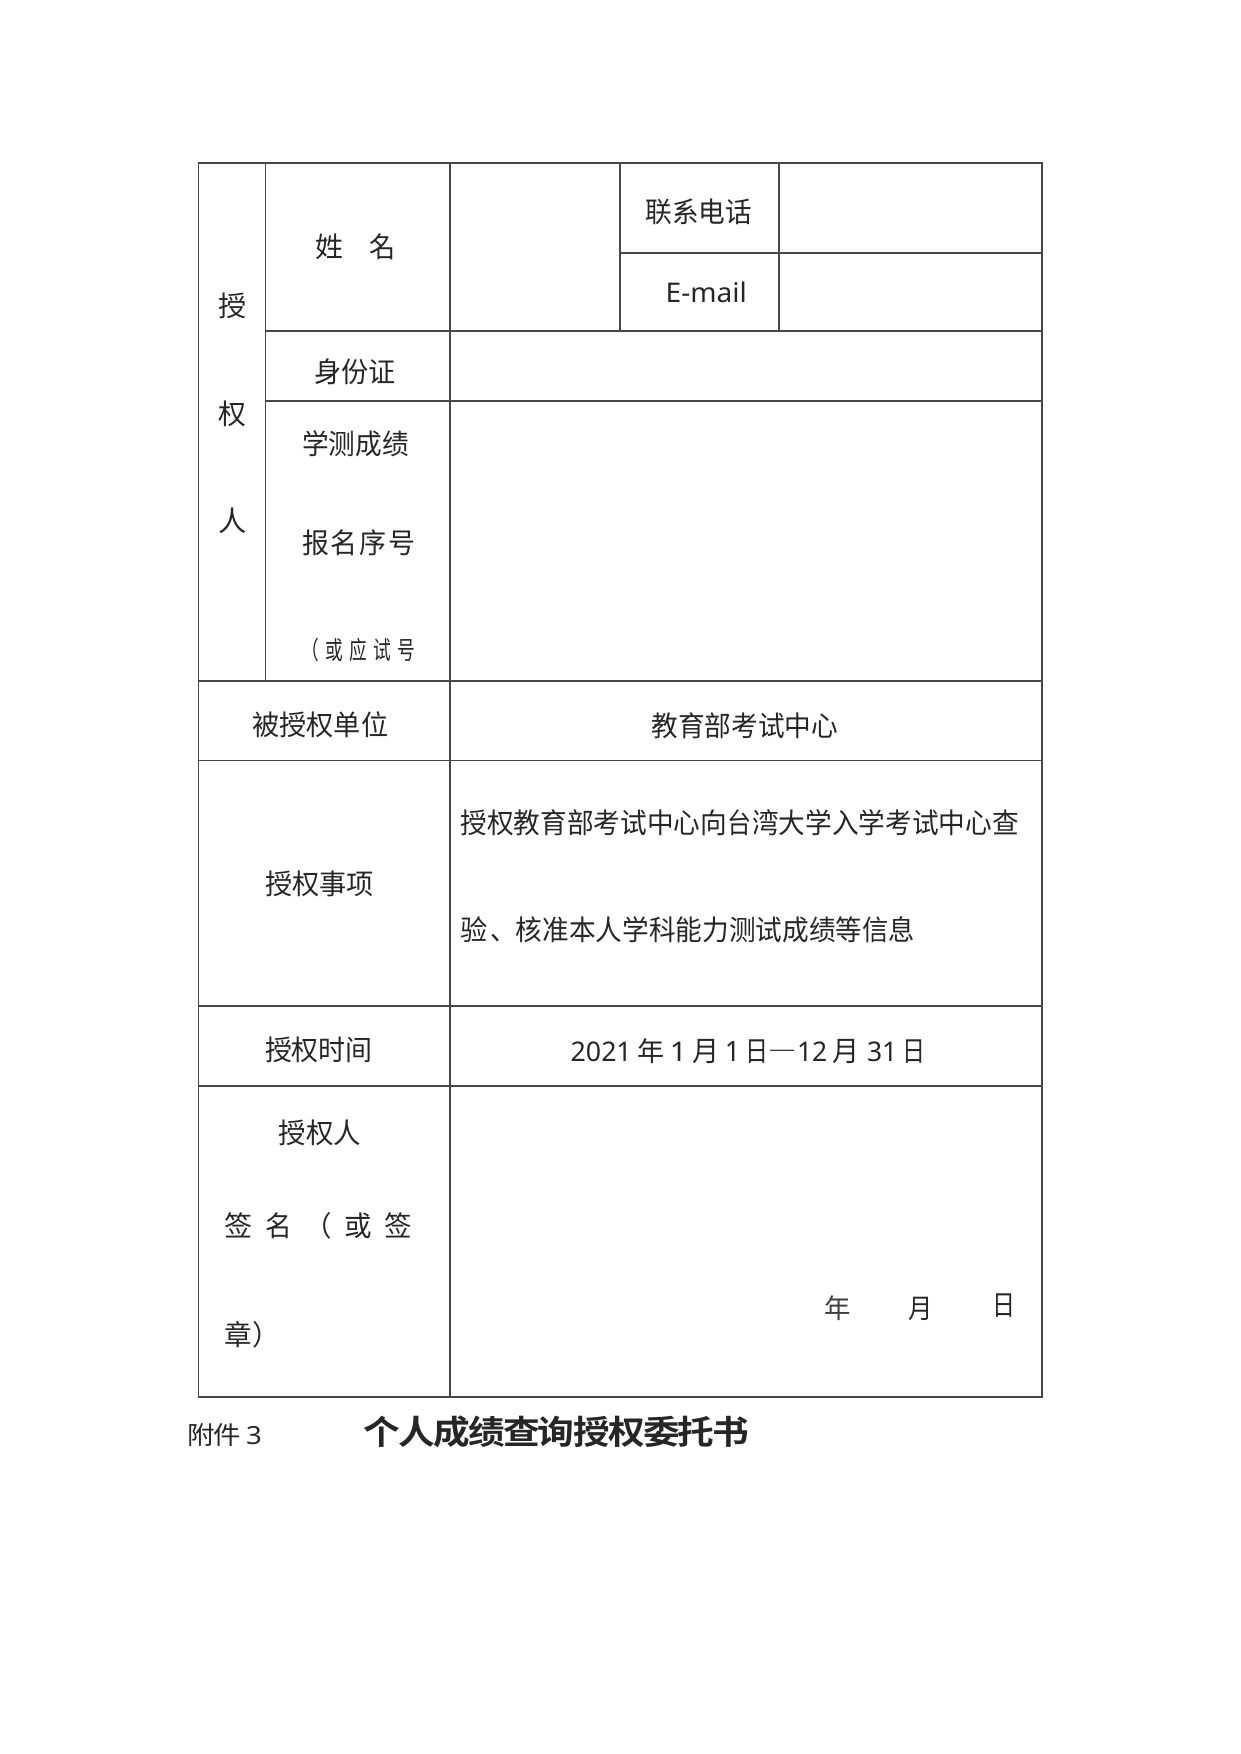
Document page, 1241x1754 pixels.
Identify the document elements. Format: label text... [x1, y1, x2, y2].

table_header 授 权 人 [199, 164, 265, 680]
table_cell 授权事项 [199, 761, 449, 1005]
table_cell [780, 254, 1041, 330]
table_cell E-mail [621, 254, 778, 330]
table_cell [451, 402, 1041, 680]
table_cell 学测成绩 报名序号（或应试号码） [266, 402, 449, 680]
table_cell 授权教育部考试中心向台湾大学入学考试中心查验、核准本人学科能力测试成绩等信息 [451, 761, 1041, 1005]
table_header [780, 164, 1041, 252]
table_cell 年 月 日 [451, 1087, 1041, 1396]
table_cell 授权人 签名（或签章） [199, 1087, 449, 1396]
table_header 联系电话 [621, 164, 778, 252]
text 附件3 个人成绩查询授权委托书 [187, 1397, 1053, 1462]
table_cell 授权时间 [199, 1007, 449, 1085]
table_header [451, 164, 619, 330]
table_cell 教育部考试中心 [451, 682, 1041, 760]
table_cell 被授权单位 [199, 682, 449, 760]
table_cell 身份证 [266, 332, 449, 400]
table_cell [451, 332, 1041, 400]
table_header 姓 名 [266, 164, 449, 330]
table_cell 2021年1月1日—12月 31日 [451, 1007, 1041, 1085]
